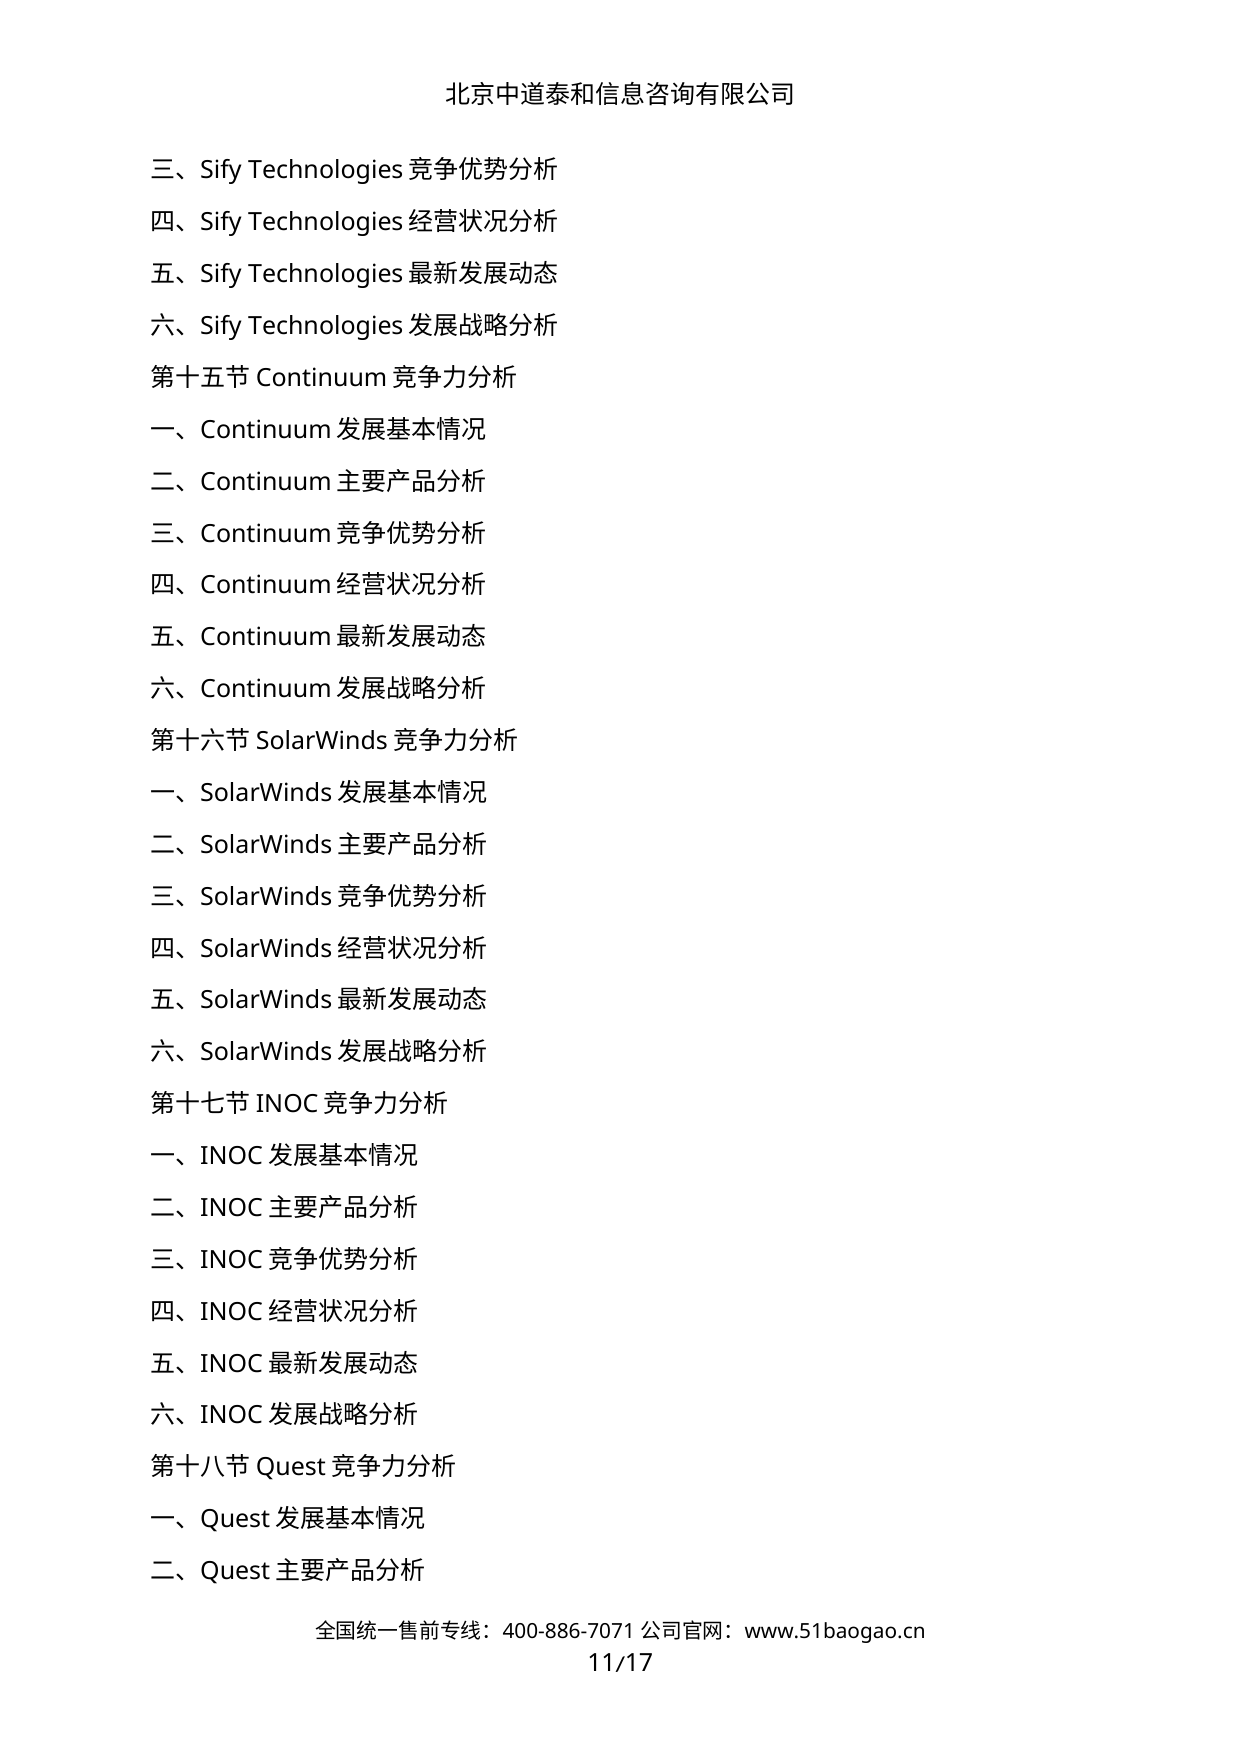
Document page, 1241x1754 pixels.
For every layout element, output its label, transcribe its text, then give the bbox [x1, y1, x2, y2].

text 第十七节 INOC竞争力分析 [150, 1084, 1090, 1120]
text 四、Continuum经营状况分析 [150, 565, 1090, 601]
text 四、Sify Technologies经营状况分析 [150, 202, 1090, 238]
text 三、Continuum竞争优势分析 [150, 513, 1090, 549]
text 二、INOC主要产品分析 [150, 1187, 1090, 1224]
text 一、SolarWinds发展基本情况 [150, 772, 1090, 809]
text 三、INOC竞争优势分析 [150, 1239, 1090, 1276]
text 一、Continuum发展基本情况 [150, 409, 1090, 446]
text 五、INOC最新发展动态 [150, 1343, 1090, 1379]
text 二、SolarWinds主要产品分析 [150, 824, 1090, 861]
text 第十六节 SolarWinds竞争力分析 [150, 721, 1090, 757]
text 二、Quest主要产品分析 [150, 1551, 1090, 1587]
text 六、SolarWinds发展战略分析 [150, 1032, 1090, 1068]
text 五、Continuum最新发展动态 [150, 617, 1090, 653]
text 三、Sify Technologies竞争优势分析 [150, 150, 1090, 186]
text 四、SolarWinds经营状况分析 [150, 928, 1090, 964]
text 五、Sify Technologies最新发展动态 [150, 254, 1090, 290]
text 第十八节 Quest竞争力分析 [150, 1447, 1090, 1483]
text 六、Sify Technologies发展战略分析 [150, 306, 1090, 342]
text 六、INOC发展战略分析 [150, 1395, 1090, 1431]
text 四、INOC经营状况分析 [150, 1291, 1090, 1327]
text 第十五节 Continuum竞争力分析 [150, 357, 1090, 394]
text 一、INOC发展基本情况 [150, 1136, 1090, 1172]
text 一、Quest发展基本情况 [150, 1499, 1090, 1535]
text 五、SolarWinds最新发展动态 [150, 980, 1090, 1016]
text 二、Continuum主要产品分析 [150, 461, 1090, 497]
text 三、SolarWinds竞争优势分析 [150, 876, 1090, 912]
text 六、Continuum发展战略分析 [150, 669, 1090, 705]
